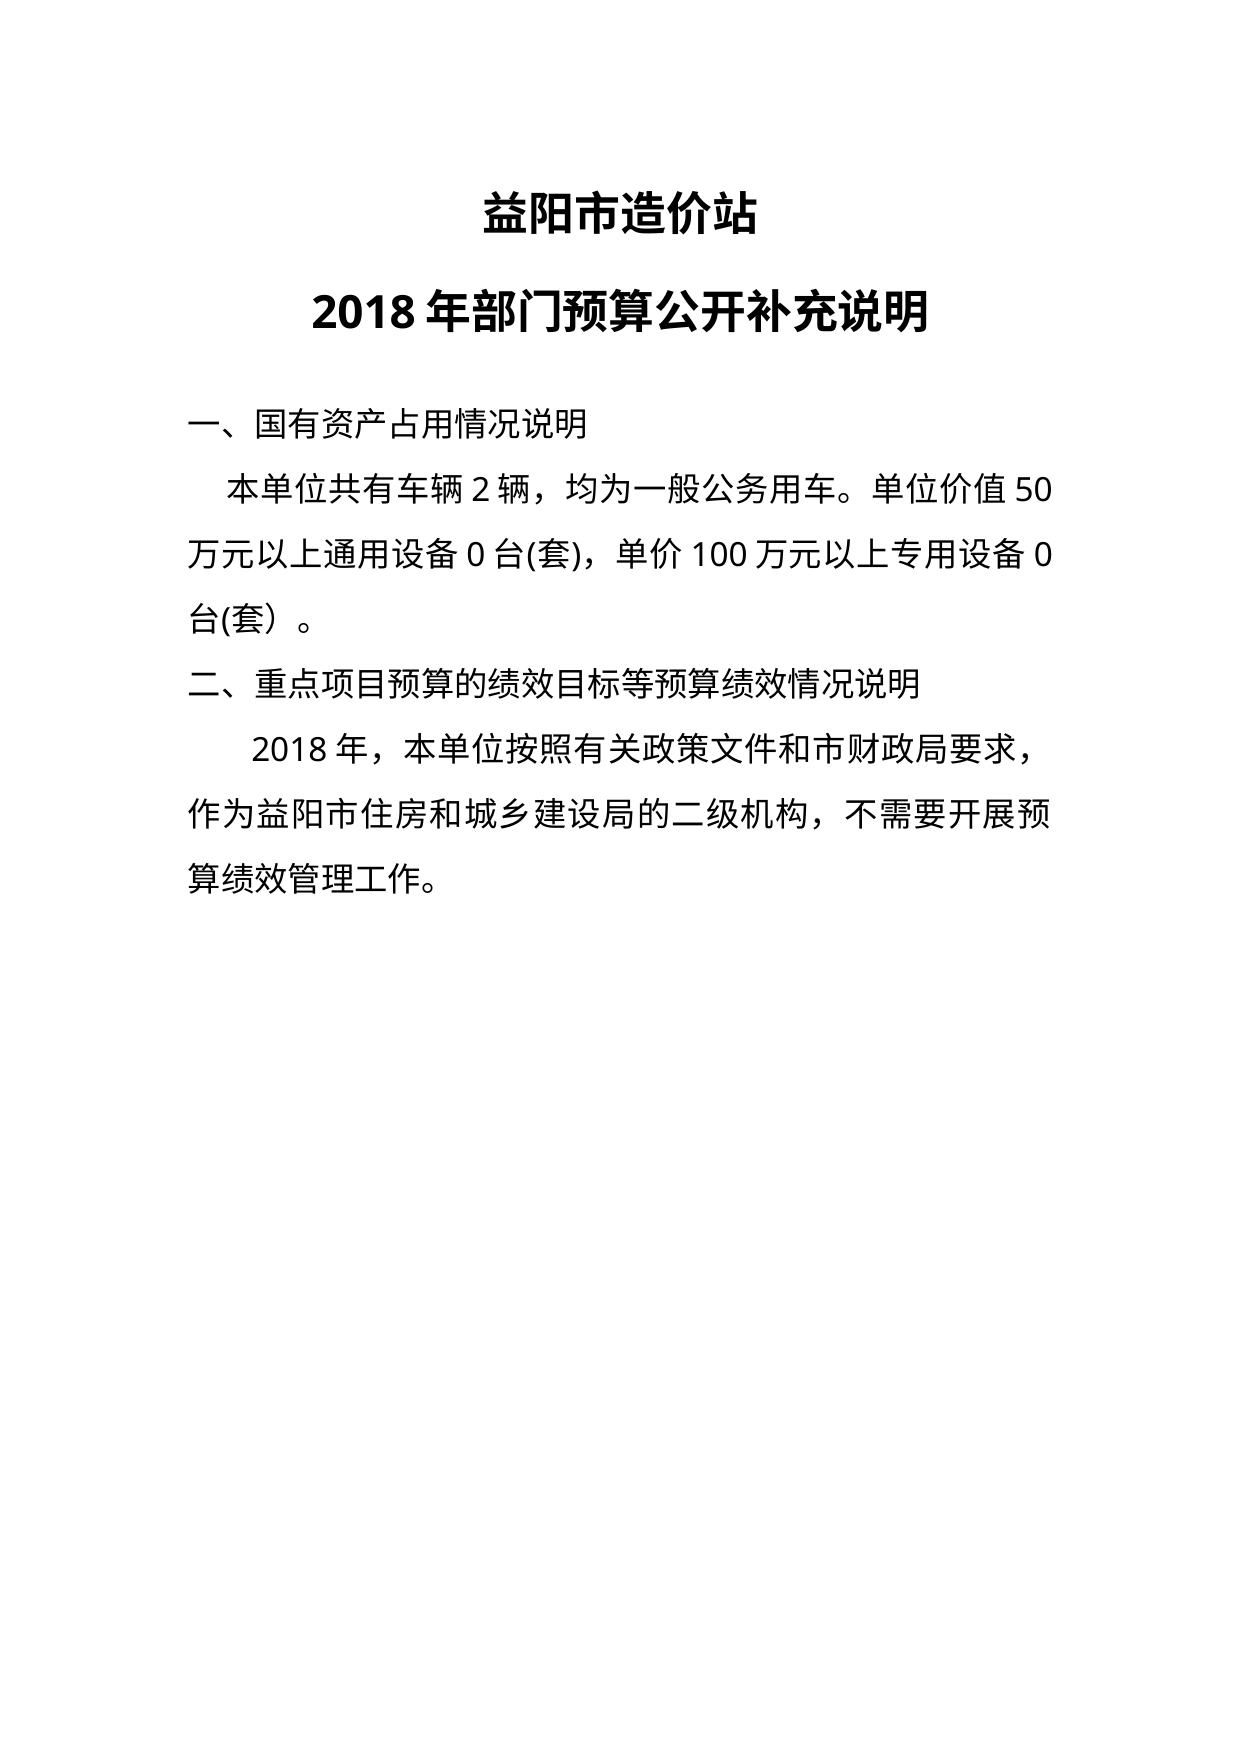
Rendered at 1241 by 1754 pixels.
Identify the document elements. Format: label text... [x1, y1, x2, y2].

text 二、重点项目预算的绩效目标等预算绩效情况说明 [187, 649, 1053, 714]
text 本单位共有车辆2辆，均为一般公务用车。单位价值50万元以上通用设备0台(套)，单价100万元以上专用设备0台(套）。 [187, 454, 1053, 649]
text 一、国有资产占用情况说明 [187, 389, 1053, 454]
text 2018年，本单位按照有关政策文件和市财政局要求，作为益阳市住房和城乡建设局的二级机构，不需要开展预算绩效管理工作。 [187, 714, 1053, 909]
text 益阳市造价站 [187, 162, 1053, 259]
text 2018年部门预算公开补充说明 [187, 259, 1053, 357]
